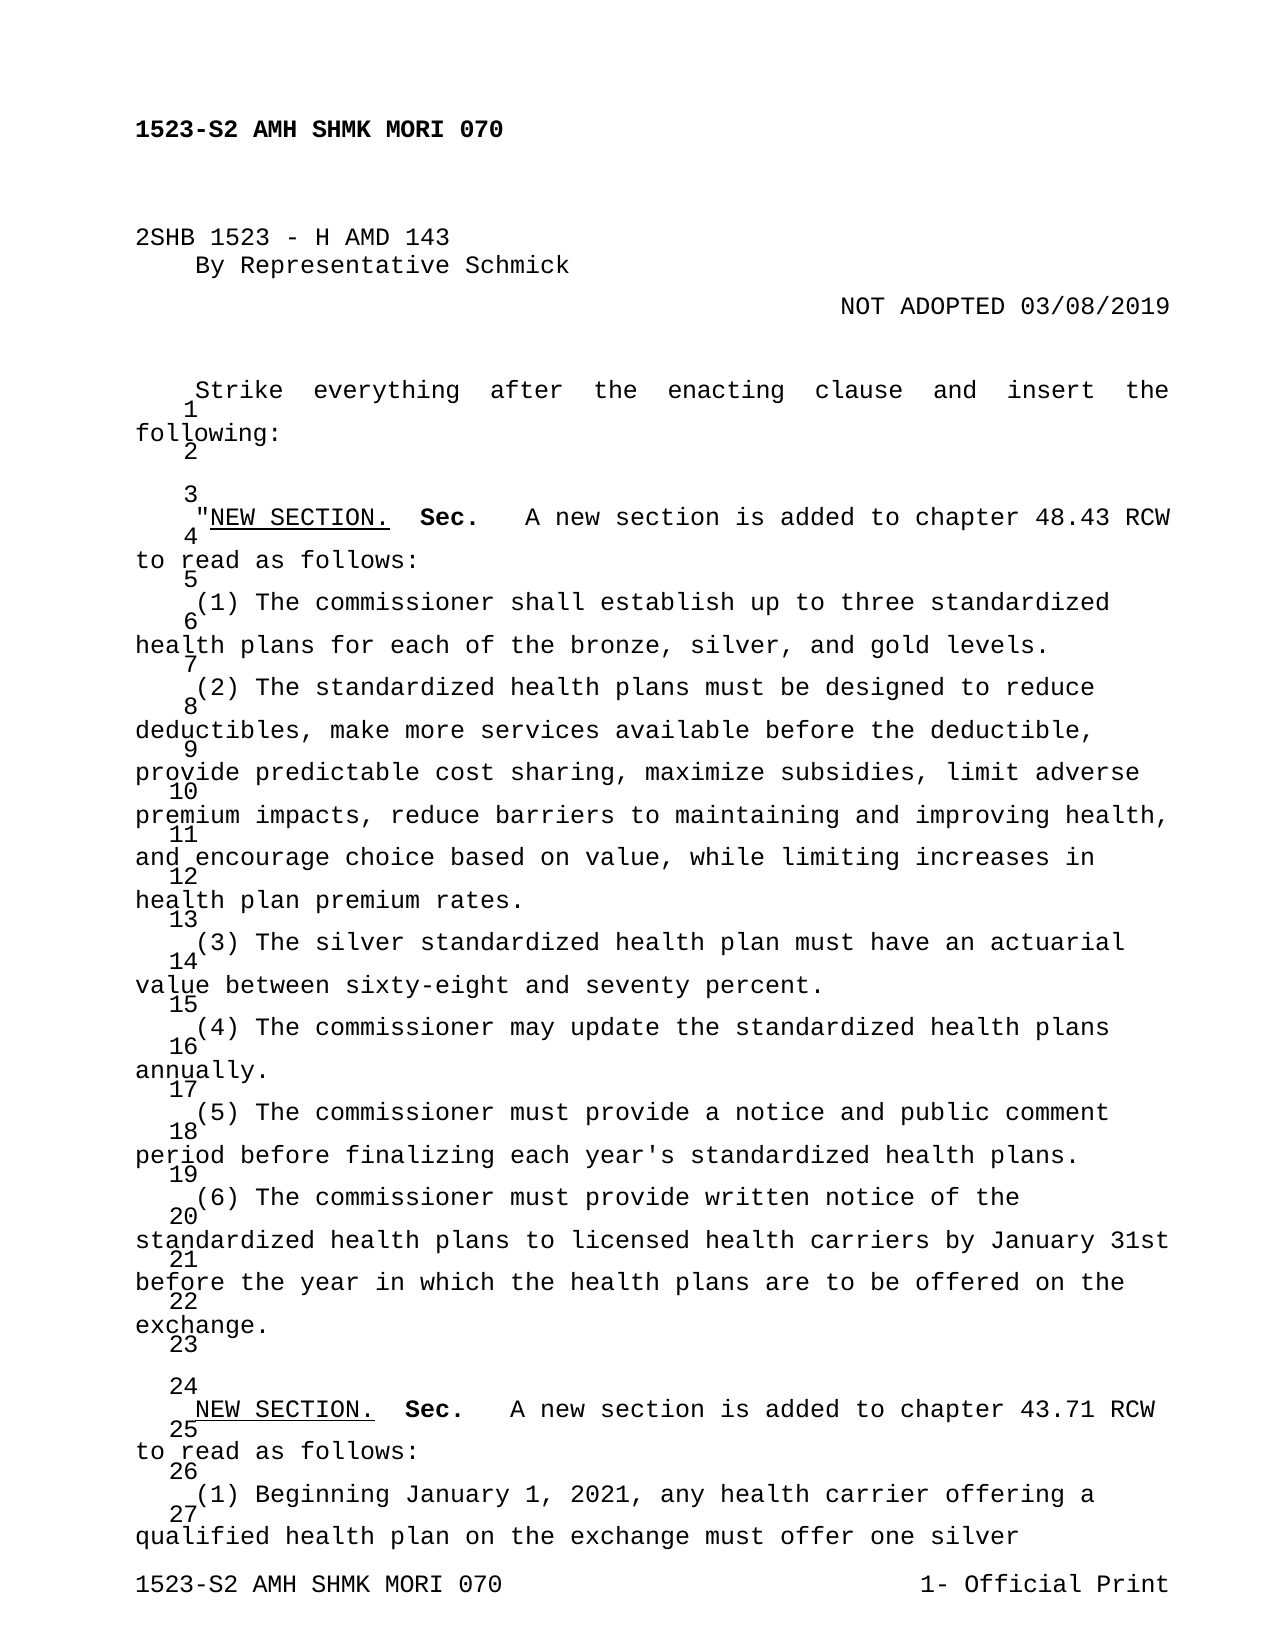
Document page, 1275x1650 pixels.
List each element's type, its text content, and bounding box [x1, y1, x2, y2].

text - [135, 224, 1170, 252]
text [135, 1468, 1170, 1553]
text (3) The silver standardized health plan must have an actuarial value between sixty-eight and seventy percent. [135, 917, 1170, 1002]
text (1) The commissioner shall establish up to three standardized health plans for each of the bronze, silver, and gold levels. [135, 577, 1170, 662]
text "NEW SECTION. Sec. A new section is added to chapter 48.43 RCW to read as follows: [135, 492, 1170, 577]
text (4) The commissioner may update the standardized health plans annually. [135, 1002, 1170, 1087]
text (5) The commissioner must provide a notice and public comment period before finalizing each year's standardized health plans. [135, 1087, 1170, 1172]
text (6) The commissioner must provide written notice of the standardized health plans to licensed health carriers by January 31st before the year in which the health plans are to be offered on the exchange. [135, 1172, 1170, 1342]
text Strike everything after the enacting clause and insert the following: [135, 365, 1170, 450]
text (2) The standardized health plans must be designed to reduce deductibles, make more services available before the deductible, provide predictable cost sharing, maximize subsidies, limit adverse premium impacts, reduce barriers to maintaining and improving health, and encourage choice based on value, while limiting increases in health plan premium rates. [135, 662, 1170, 917]
text NEW SECTION. Sec. A new section is added to chapter 43.71 RCW to read as follows: [135, 1383, 1170, 1468]
